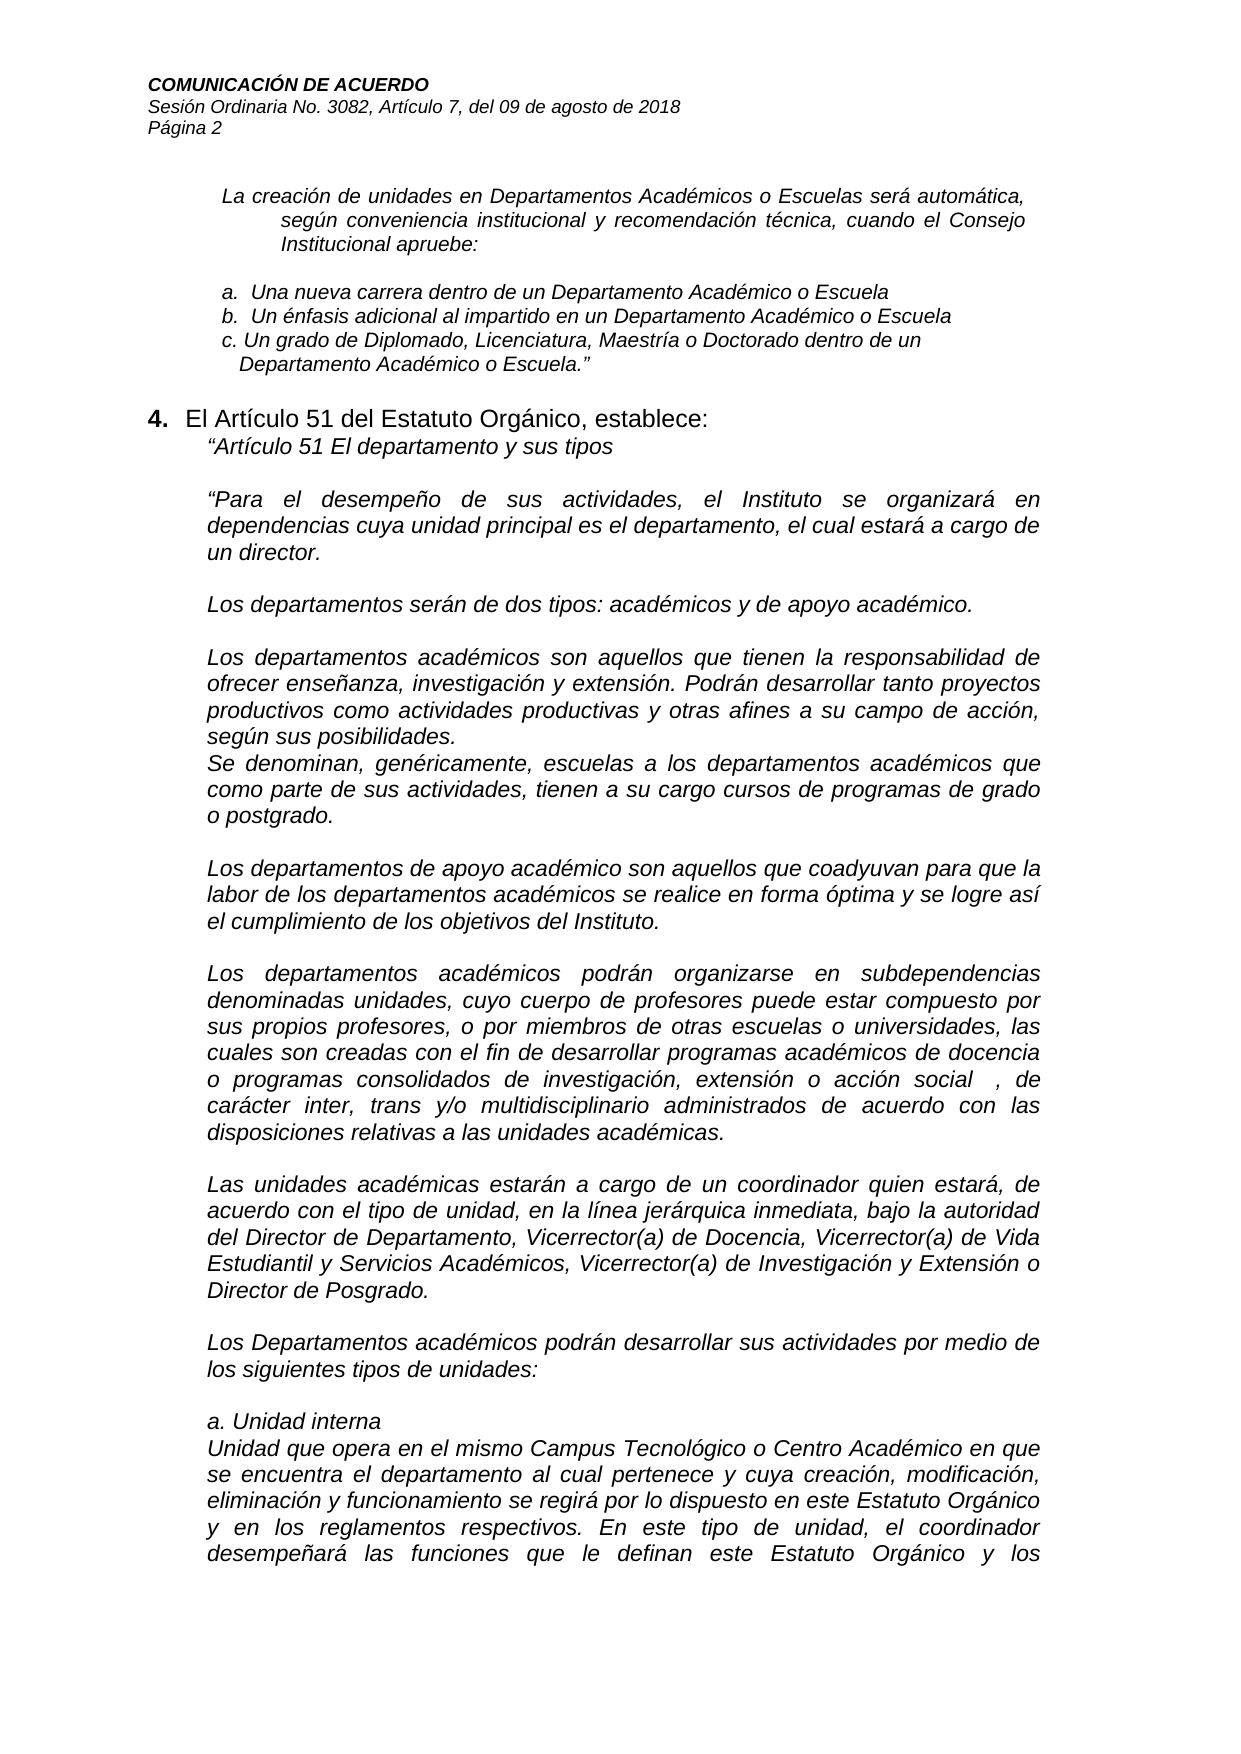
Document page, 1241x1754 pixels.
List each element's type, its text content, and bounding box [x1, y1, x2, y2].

text “Artículo 51 El departamento y sus tipos [207, 433, 1043, 459]
text Las unidades académicas estarán a cargo de un coordinador quien estará, de acuerdo con el tipo de unidad, en la línea jerárquica inmediata, bajo la autoridad del Director de Departamento, Vicerrector(a) de Docencia, Vicerrector(a) de Vida Estudiantil y Servicios Académicos, Vicerrector(a) de Investigación y Extensión o Director de Posgrado. [207, 1171, 1043, 1303]
text Los departamentos serán de dos tipos: académicos y de apoyo académico. [207, 591, 1043, 618]
text Los departamentos académicos podrán organizarse en subdependencias denominadas unidades, cuyo cuerpo de profesores puede estar compuesto por sus propios profesores, o por miembros de otras escuelas o universidades, las cuales son creadas con el fin de desarrollar programas académicos de docencia o programas consolidados de investigación, extensión o acción social , de carácter inter, trans y/o multidisciplinario administrados de acuerdo con las disposiciones relativas a las unidades académicas. [207, 960, 1043, 1145]
list El Artículo 51 del Estatuto Orgánico, establece: [148, 404, 1092, 433]
text Los departamentos de apoyo académico son aquellos que coadyuvan para que la labor de los departamentos académicos se realice en forma óptima y se logre así el cumplimiento de los objetivos del Instituto. [207, 855, 1043, 934]
text c. Un grado de Diplomado, Licenciatura, Maestría o Doctorado dentro de un [222, 328, 1028, 352]
text a. Una nueva carrera dentro de un Departamento Académico o Escuela [222, 280, 1028, 304]
text La creación de unidades en Departamentos Académicos o Escuelas será automática, según conveniencia institucional y recomendación técnica, cuando el Consejo Institucional apruebe: [222, 184, 1028, 256]
text Los departamentos académicos son aquellos que tienen la responsabilidad de ofrecer enseñanza, investigación y extensión. Podrán desarrollar tanto proyectos productivos como actividades productivas y otras afines a su campo de acción, según sus posibilidades. [207, 644, 1043, 749]
text b. Un énfasis adicional al impartido en un Departamento Académico o Escuela [222, 304, 1028, 328]
text Departamento Académico o Escuela.” [222, 352, 1028, 376]
text a. Unidad interna [207, 1408, 1043, 1435]
text Los Departamentos académicos podrán desarrollar sus actividades por medio de los siguientes tipos de unidades: [207, 1329, 1043, 1382]
text Se denominan, genéricamente, escuelas a los departamentos académicos que como parte de sus actividades, tienen a su cargo cursos de programas de grado o postgrado. [207, 749, 1043, 828]
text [207, 1435, 1043, 1566]
text “Para el desempeño de sus actividades, el Instituto se organizará en dependencias cuya unidad principal es el departamento, el cual estará a cargo de un director. [207, 486, 1043, 565]
